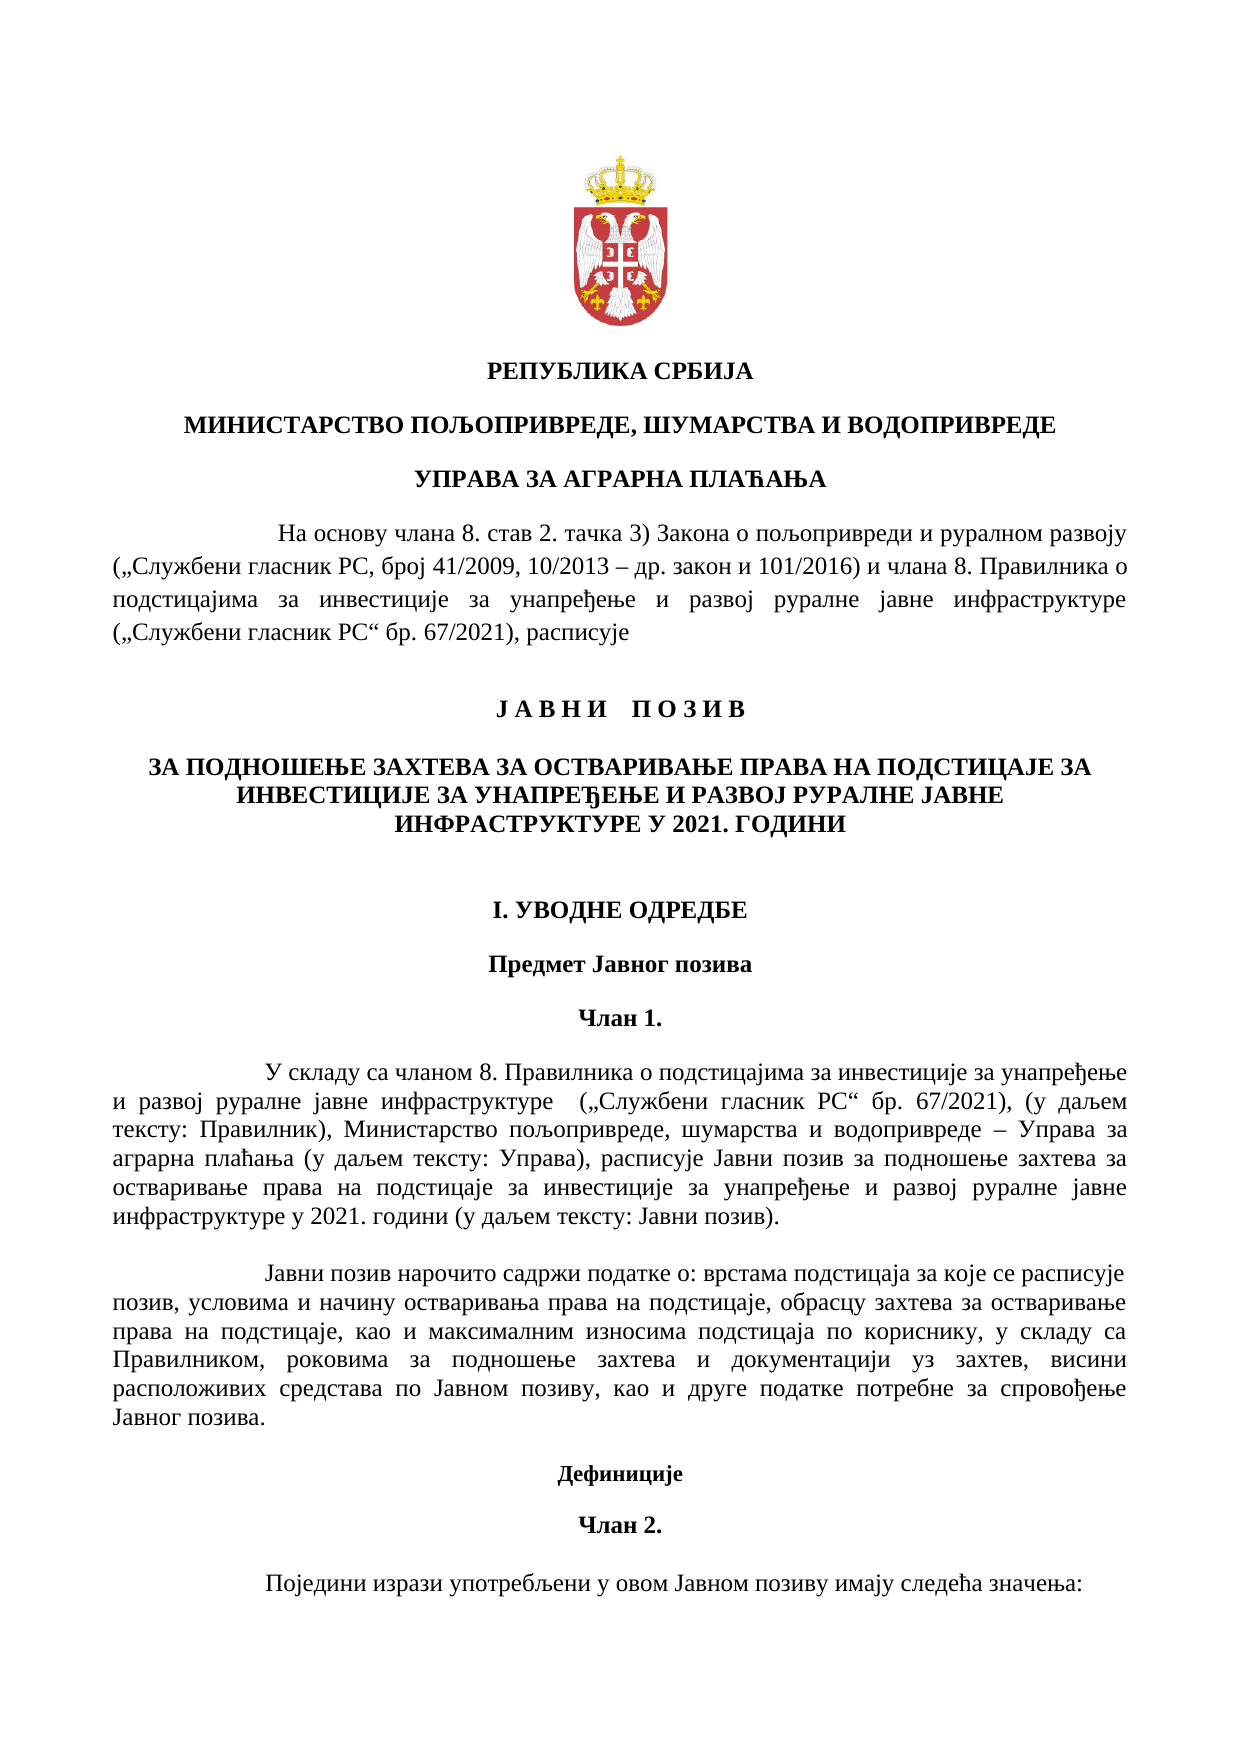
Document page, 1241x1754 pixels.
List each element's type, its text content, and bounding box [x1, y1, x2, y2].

text МИНИСТАРСТВО ПОЉОПРИВРЕДЕ, ШУМАРСТВА И ВОДОПРИВРЕДЕ [112, 410, 1128, 439]
text У складу са чланом 8. Правилника о подстицајима за инвестиције за унапређење и развој руралне јавне инфраструктуре („Службени гласник РС“ бр. 67/2021), (у даљем тексту: Правилник), Министарство пољопривреде, шумарства и водопривреде – Управа за аграрна плаћања (у даљем тексту: Управа), расписује Јавни позив за подношење захтева за остваривање права на подстицаје за инвестиције за унапређење и развој руралне јавне инфраструктуре у 2021. години (у даљем тексту: Јавни позив). [112, 1057, 1128, 1229]
text УПРАВА ЗА АГРАРНА ПЛАЋАЊА [112, 464, 1128, 493]
text Члан 2. [112, 1511, 1128, 1539]
text Предмет Јавног позива [112, 949, 1128, 978]
text Поједини изрази употребљени у овом Јавном позиву имају следећа значења: [112, 1568, 1128, 1597]
text Јавни позив нарочито садржи податке о: врстама подстицаја за које се расписује позив, условима и начину остваривања права на подстицаје, обрасцу захтева за остваривање права на подстицаје, као и максималним износима подстицаја по кориснику, у складу са Правилником, роковима за подношење захтева и документацији уз захтев, висини расположивих средстава по Јавном позиву, као и друге податке потребне за спровођење Јавног позива. [112, 1258, 1128, 1431]
text I. УВОДНЕ ОДРЕДБЕ [112, 896, 1128, 924]
text ЗА ПОДНОШЕЊЕ ЗАХТЕВА ЗА ОСТВАРИВАЊЕ ПРАВА НА ПОДСТИЦАЈЕ ЗА ИНВЕСТИЦИЈЕ ЗА УНАПРЕЂЕЊЕ И РАЗВОЈ РУРАЛНЕ ЈАВНЕ ИНФРАСТРУКТУРЕ У 2021. ГОДИНИ [112, 752, 1128, 838]
text Члан 1. [112, 1003, 1128, 1032]
text Ј А В Н И П О З И В [112, 694, 1128, 723]
text На основу члана 8. став 2. тачка 3) Закона о пољопривреди и руралном развоју („Службени гласник РС, број 41/2009, 10/2013 – др. закон и 101/2016) и члана 8. Правилника о подстицајима за инвестиције за унапређење и развој руралне јавне инфраструктуре („Службени гласник РС“ бр. 67/2021), расписује [112, 518, 1128, 646]
text Дефиниције [112, 1459, 1128, 1486]
text РЕПУБЛИКА СРБИЈА [112, 356, 1128, 385]
